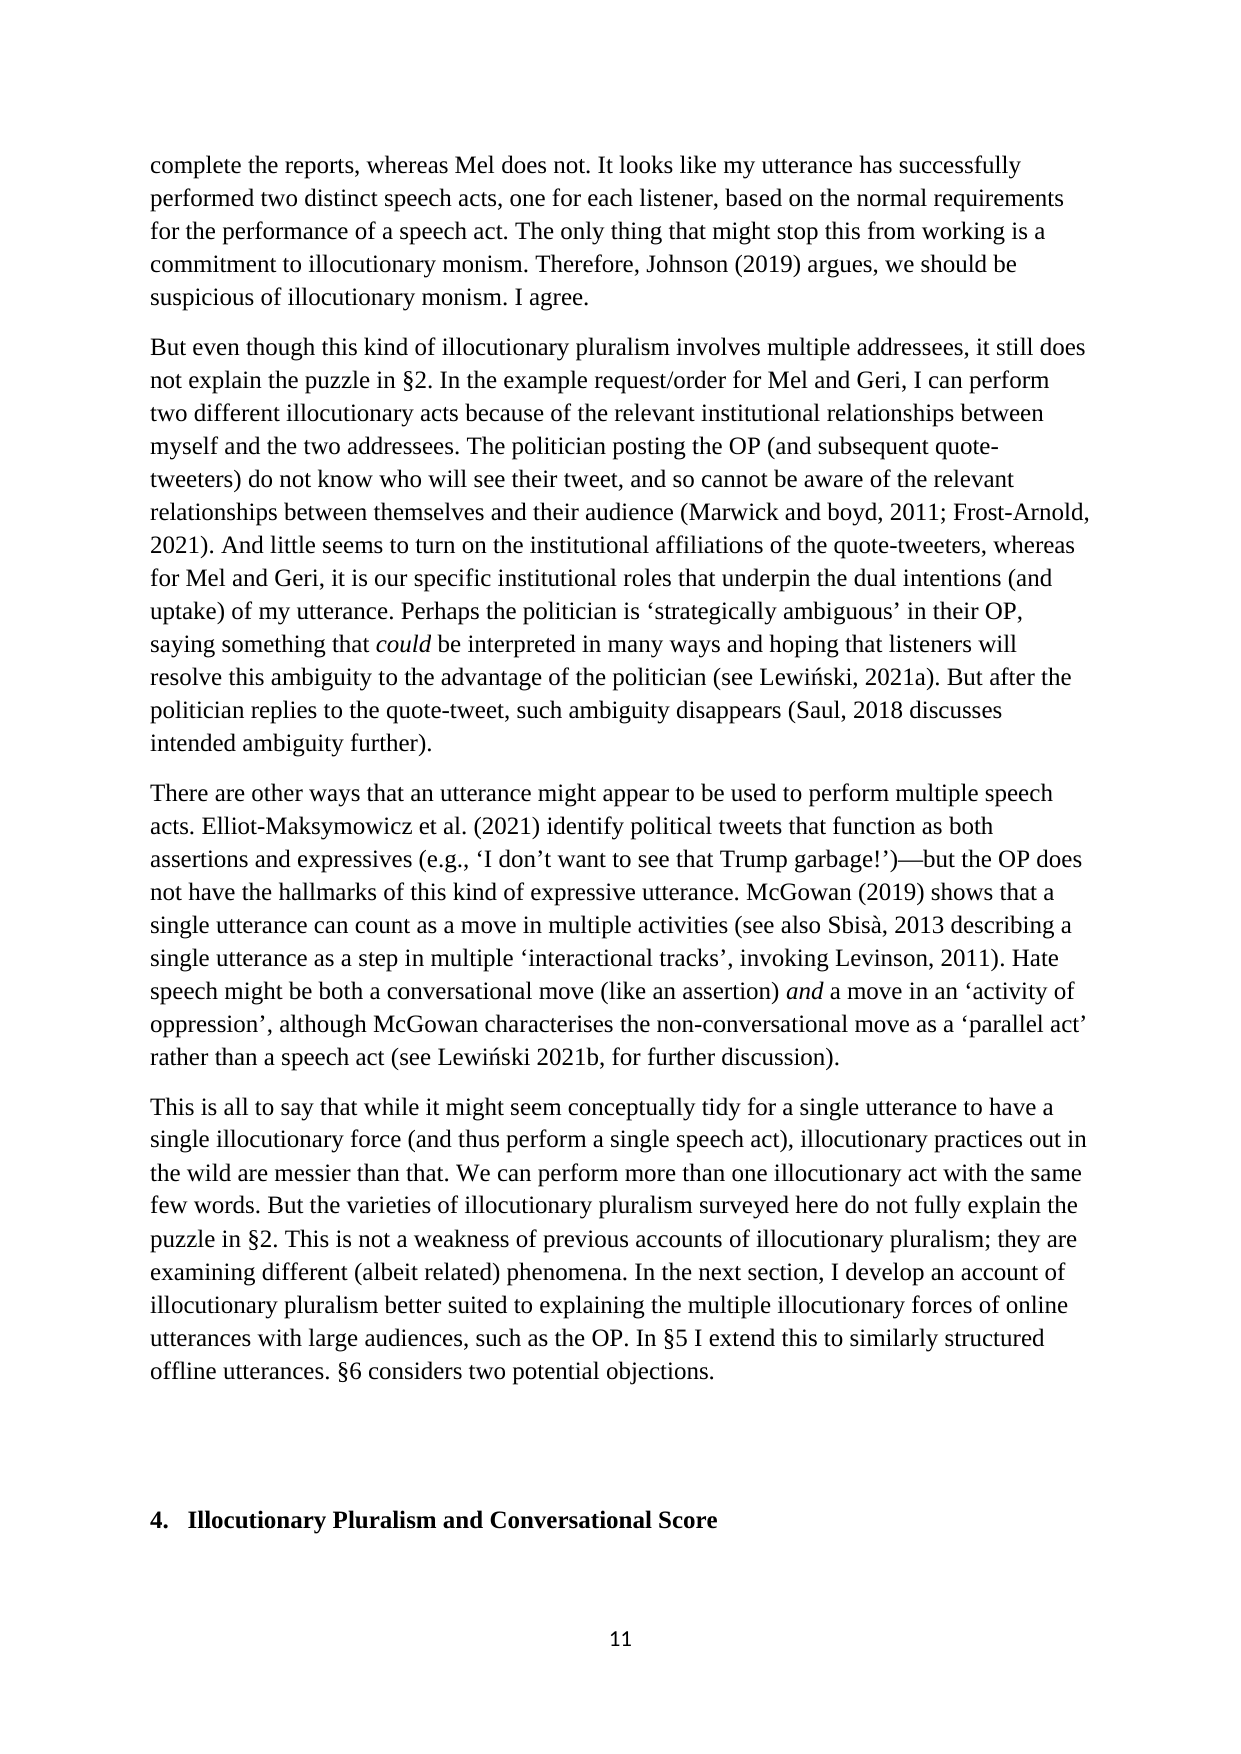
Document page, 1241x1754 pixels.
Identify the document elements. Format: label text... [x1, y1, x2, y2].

text But even though this kind of illocutionary pluralism involves multiple addressees, it still does not explain the puzzle in §2. In the example request/order for Mel and Geri, I can perform two different illocutionary acts because of the relevant institutional relationships between myself and the two addressees. The politician posting the OP (and subsequent quote-tweeters) do not know who will see their tweet, and so cannot be aware of the relevant relationships between themselves and their audience (Marwick and boyd, 2011; Frost-Arnold, 2021). And little seems to turn on the institutional affiliations of the quote-tweeters, whereas for Mel and Geri, it is our specific institutional roles that underpin the dual intentions (and uptake) of my utterance. Perhaps the politician is ‘strategically ambiguous’ in their OP, saying something that could be interpreted in many ways and hoping that listeners will resolve this ambiguity to the advantage of the politician (see Lewiński, 2021a). But after the politician replies to the quote-tweet, such ambiguity disappears (Saul, 2018 discusses intended ambiguity further). [150, 332, 1090, 497]
text This is all to say that while it might seem conceptually tidy for a single utterance to have a single illocutionary force (and thus perform a single speech act), illocutionary practices out in the wild are messier than that. We can perform more than one illocutionary act with the same few words. But the varieties of illocutionary pluralism surveyed here do not fully explain the puzzle in §2. This is not a weakness of previous accounts of illocutionary pluralism; they are examining different (albeit related) phenomena. In the next section, I develop an account of illocutionary pluralism better suited to explaining the multiple illocutionary forces of online utterances with large audiences, such as the OP. In §5 I extend this to similarly structured offline utterances. §6 considers two potential objections. [150, 1092, 1090, 1384]
text There are other ways that an utterance might appear to be used to perform multiple speech acts. Elliot-Maksymowicz et al. (2021) identify political tweets that function as both assertions and expressives (e.g., ‘I don’t want to see that Trump garbage!’)—but the OP does not have the hallmarks of this kind of expressive utterance. McGowan (2019) shows that a single utterance can count as a move in multiple activities (see also Sbisà, 2013 describing a single utterance as a step in multiple ‘interactional tracks’, invoking Levinson, 2011). Hate speech might be both a conversational move (like an assertion) and a move in an ‘activity of oppression’, although McGowan characterises the non-conversational move as a ‘parallel act’ rather than a speech act (see Lewiński 2021b, for further discussion). [150, 778, 1090, 1071]
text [150, 150, 1090, 311]
list Illocutionary Pluralism and Conversational Score [150, 1505, 1090, 1533]
text But even though this kind of illocutionary pluralism involves multiple addressees, it still does not explain the puzzle in §2. In the example request/order for Mel and Geri, I can perform two different illocutionary acts because of the relevant institutional relationships between myself and the two addressees. The politician posting the OP (and subsequent quote-tweeters) do not know who will see their tweet, and so cannot be aware of the relevant relationships between themselves and their audience (Marwick and boyd, 2011; Frost-Arnold, 2021). And little seems to turn on the institutional affiliations of the quote-tweeters, whereas for Mel and Geri, it is our specific institutional roles that underpin the dual intentions (and uptake) of my utterance. Perhaps the politician is ‘strategically ambiguous’ in their OP, saying something that could be interpreted in many ways and hoping that listeners will resolve this ambiguity to the advantage of the politician (see Lewiński, 2021a). But after the politician replies to the quote-tweet, such ambiguity disappears (Saul, 2018 discusses intended ambiguity further). [150, 526, 1090, 757]
